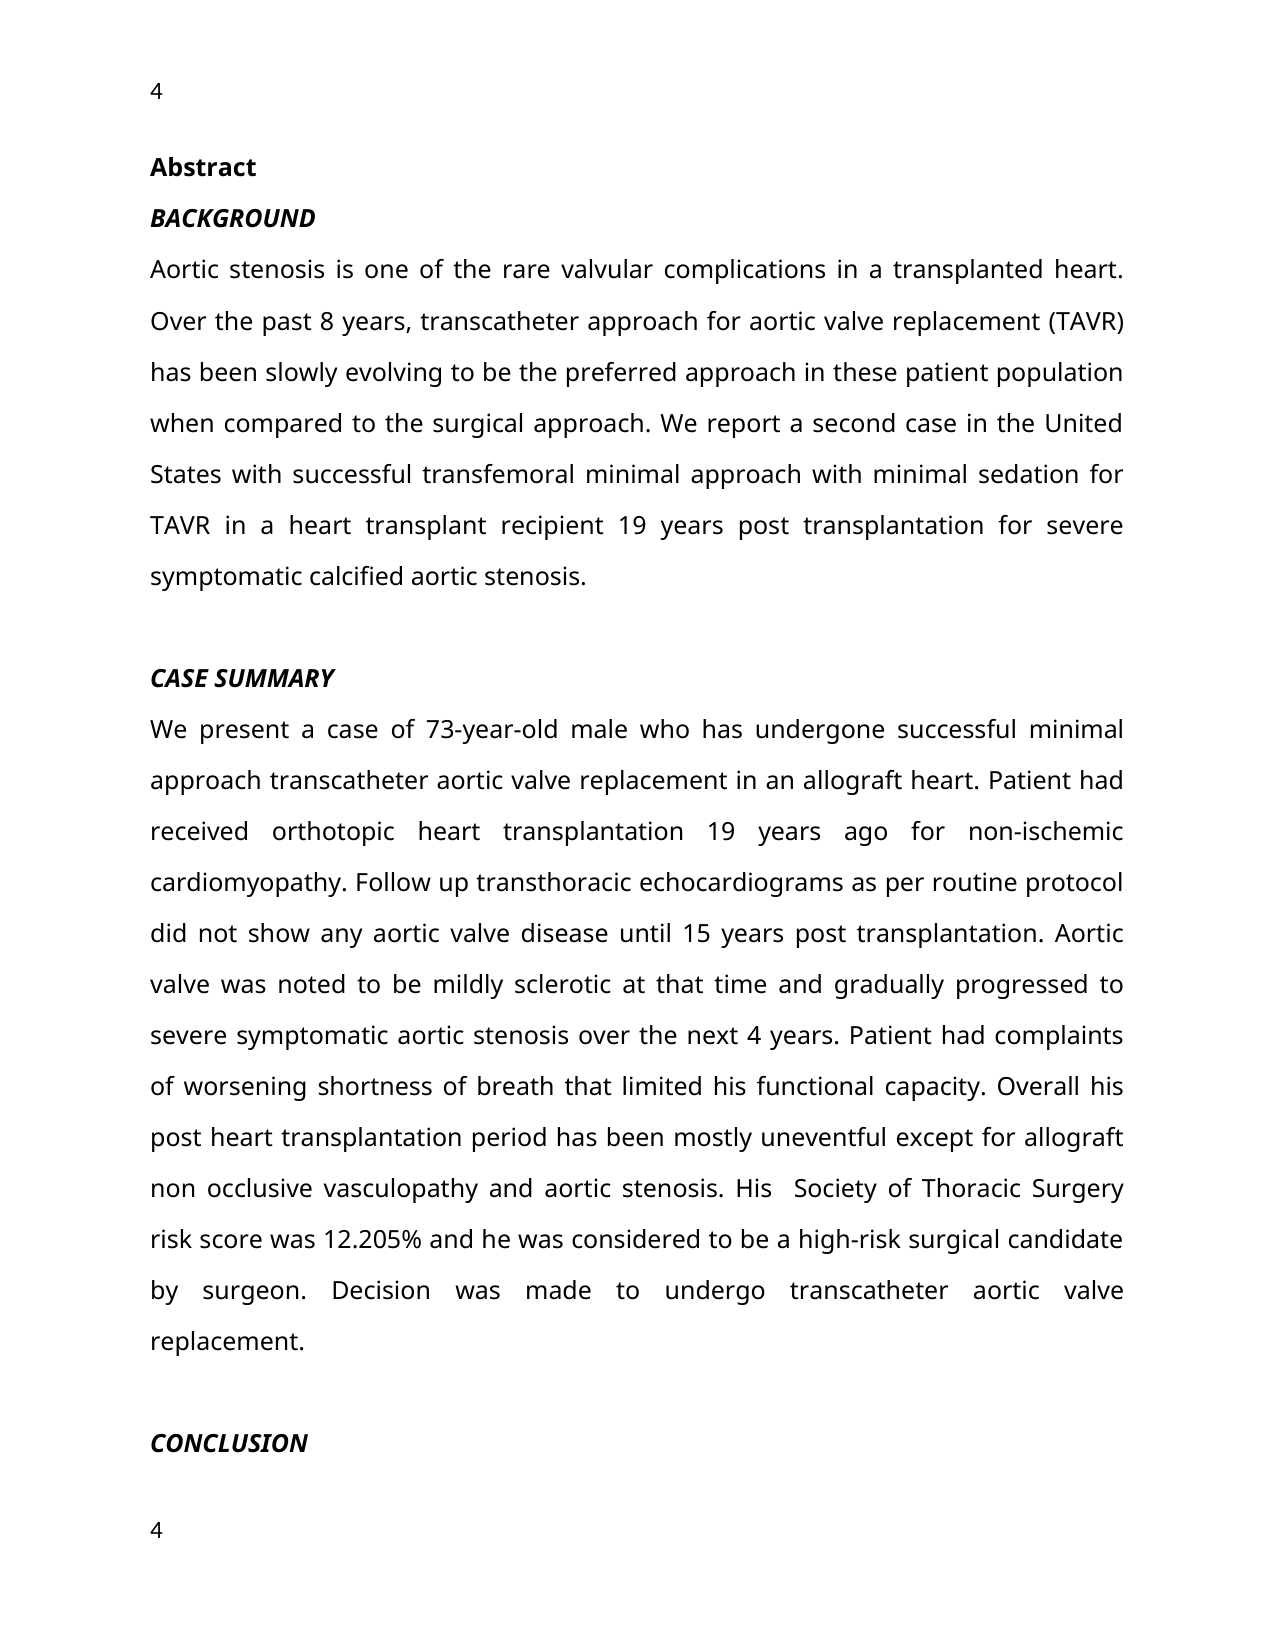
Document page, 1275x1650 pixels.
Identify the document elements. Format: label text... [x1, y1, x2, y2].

text Abstract [150, 150, 1125, 184]
text Aortic stenosis is one of the rare valvular complications in a transplanted heart. Over the past 8 years, transcatheter approach for aortic valve replacement (TAVR) has been slowly evolving to be the preferred approach in these patient population when compared to the surgical approach. We report a second case in the United States with successful transfemoral minimal approach with minimal sedation for TAVR in a heart transplant recipient 19 years post transplantation for severe symptomatic calcified aortic stenosis. [150, 252, 1125, 592]
text BACKGROUND [150, 201, 1125, 235]
text CONCLUSION [150, 1426, 1125, 1460]
text We present a case of 73-year-old male who has undergone successful minimal approach transcatheter aortic valve replacement in an allograft heart. Patient had received orthotopic heart transplantation 19 years ago for non-ischemic cardiomyopathy. Follow up transthoracic echocardiograms as per routine protocol did not show any aortic valve disease until 15 years post transplantation. Aortic valve was noted to be mildly sclerotic at that time and gradually progressed to severe symptomatic aortic stenosis over the next 4 years. Patient had complaints of worsening shortness of breath that limited his functional capacity. Overall his post heart transplantation period has been mostly uneventful except for allograft non occlusive vasculopathy and aortic stenosis. His Society of Thoracic Surgery risk score was 12.205% and he was considered to be a high-risk surgical candidate by surgeon. Decision was made to undergo transcatheter aortic valve replacement. [150, 711, 1125, 1358]
text CASE SUMMARY [150, 660, 1125, 694]
